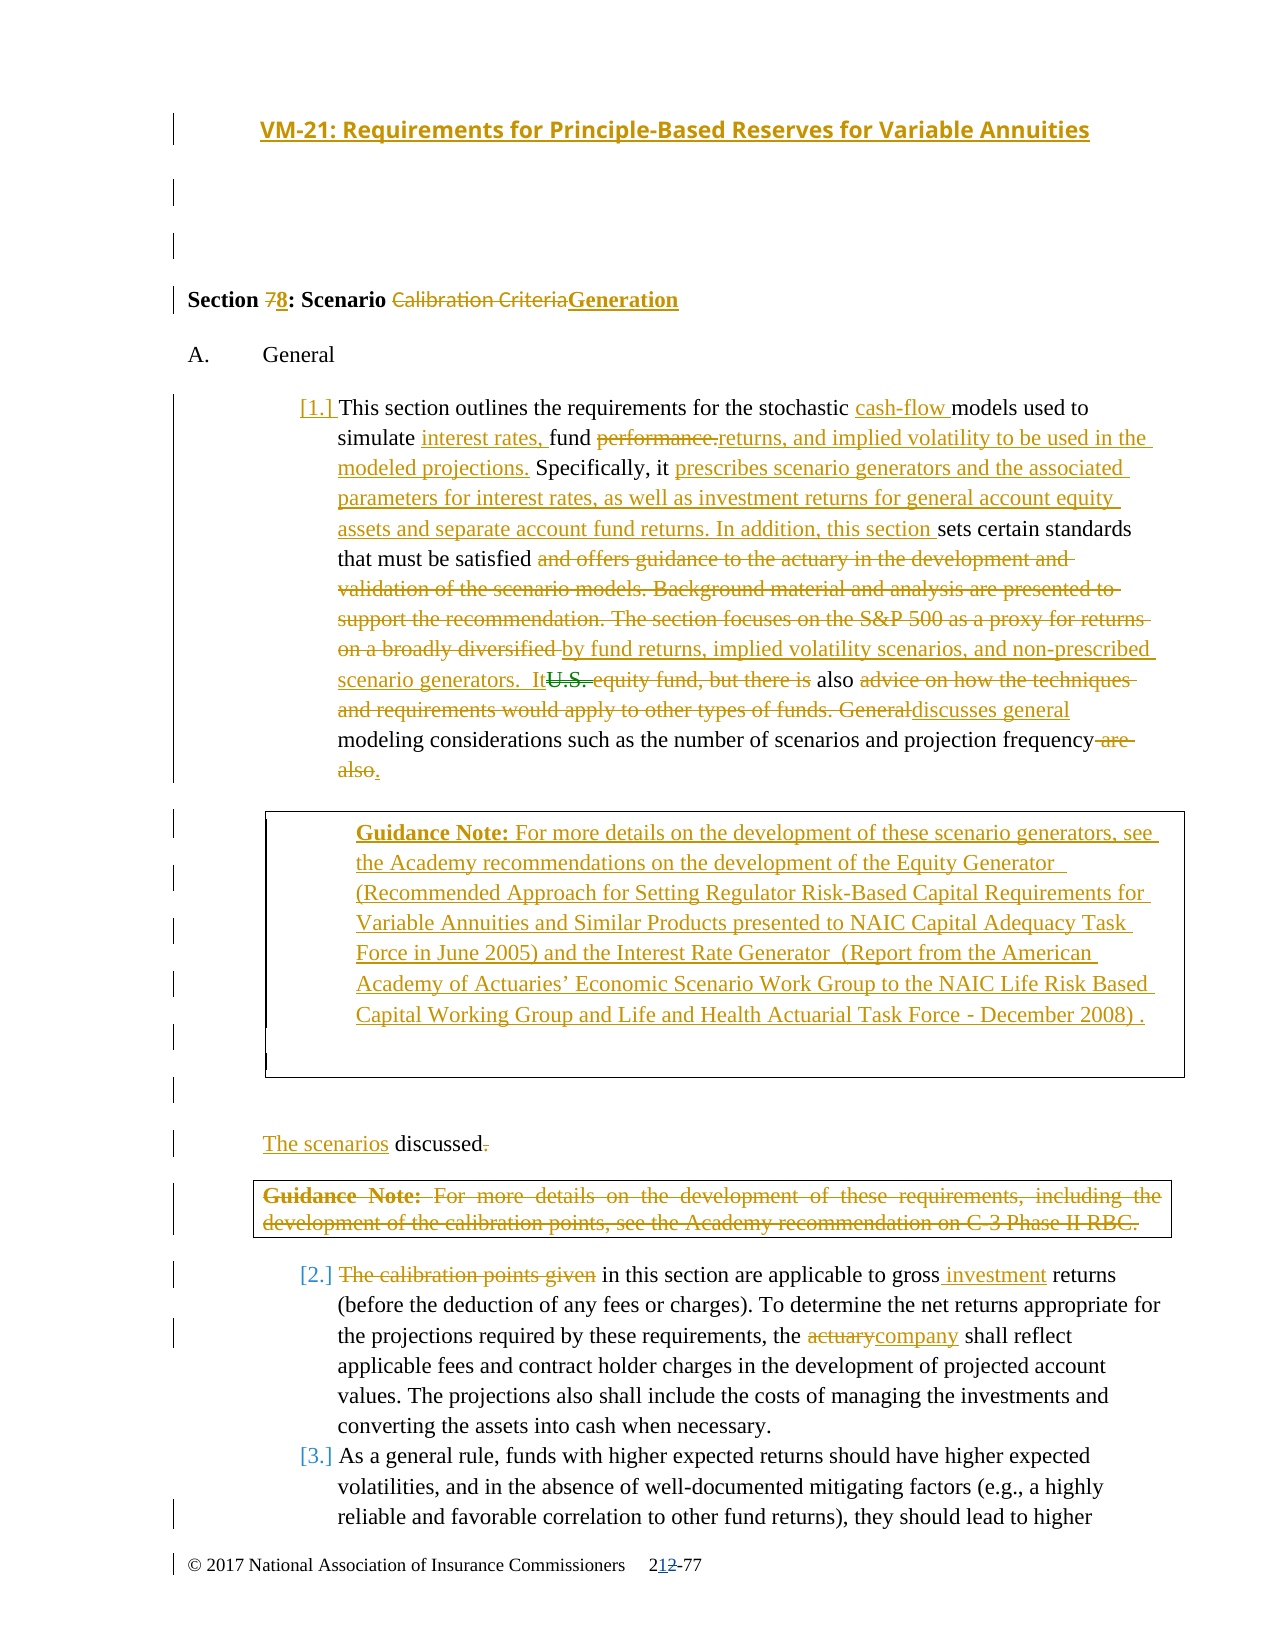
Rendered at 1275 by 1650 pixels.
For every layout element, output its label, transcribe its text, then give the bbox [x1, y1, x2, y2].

list This section outlines the requirements for the stochastic models used to simulate fund Specifically, it sets certain standards that must be satisfied also modeling considerations such as the number of scenarios and projection frequency [300, 394, 1162, 783]
text A. General [187, 341, 1162, 367]
text discussed [262, 1130, 1162, 1157]
list in this section are applicable to gross returns (before the deduction of any fees or charges). To determine the net returns appropriate for the projections required by these requirements, the shall reflect applicable fees and contract holder charges in the development of projected account values. The projections also shall include the costs of managing the investments and converting the assets into cash when necessary. [300, 1261, 1162, 1439]
text Section : Scenario [187, 286, 1162, 314]
